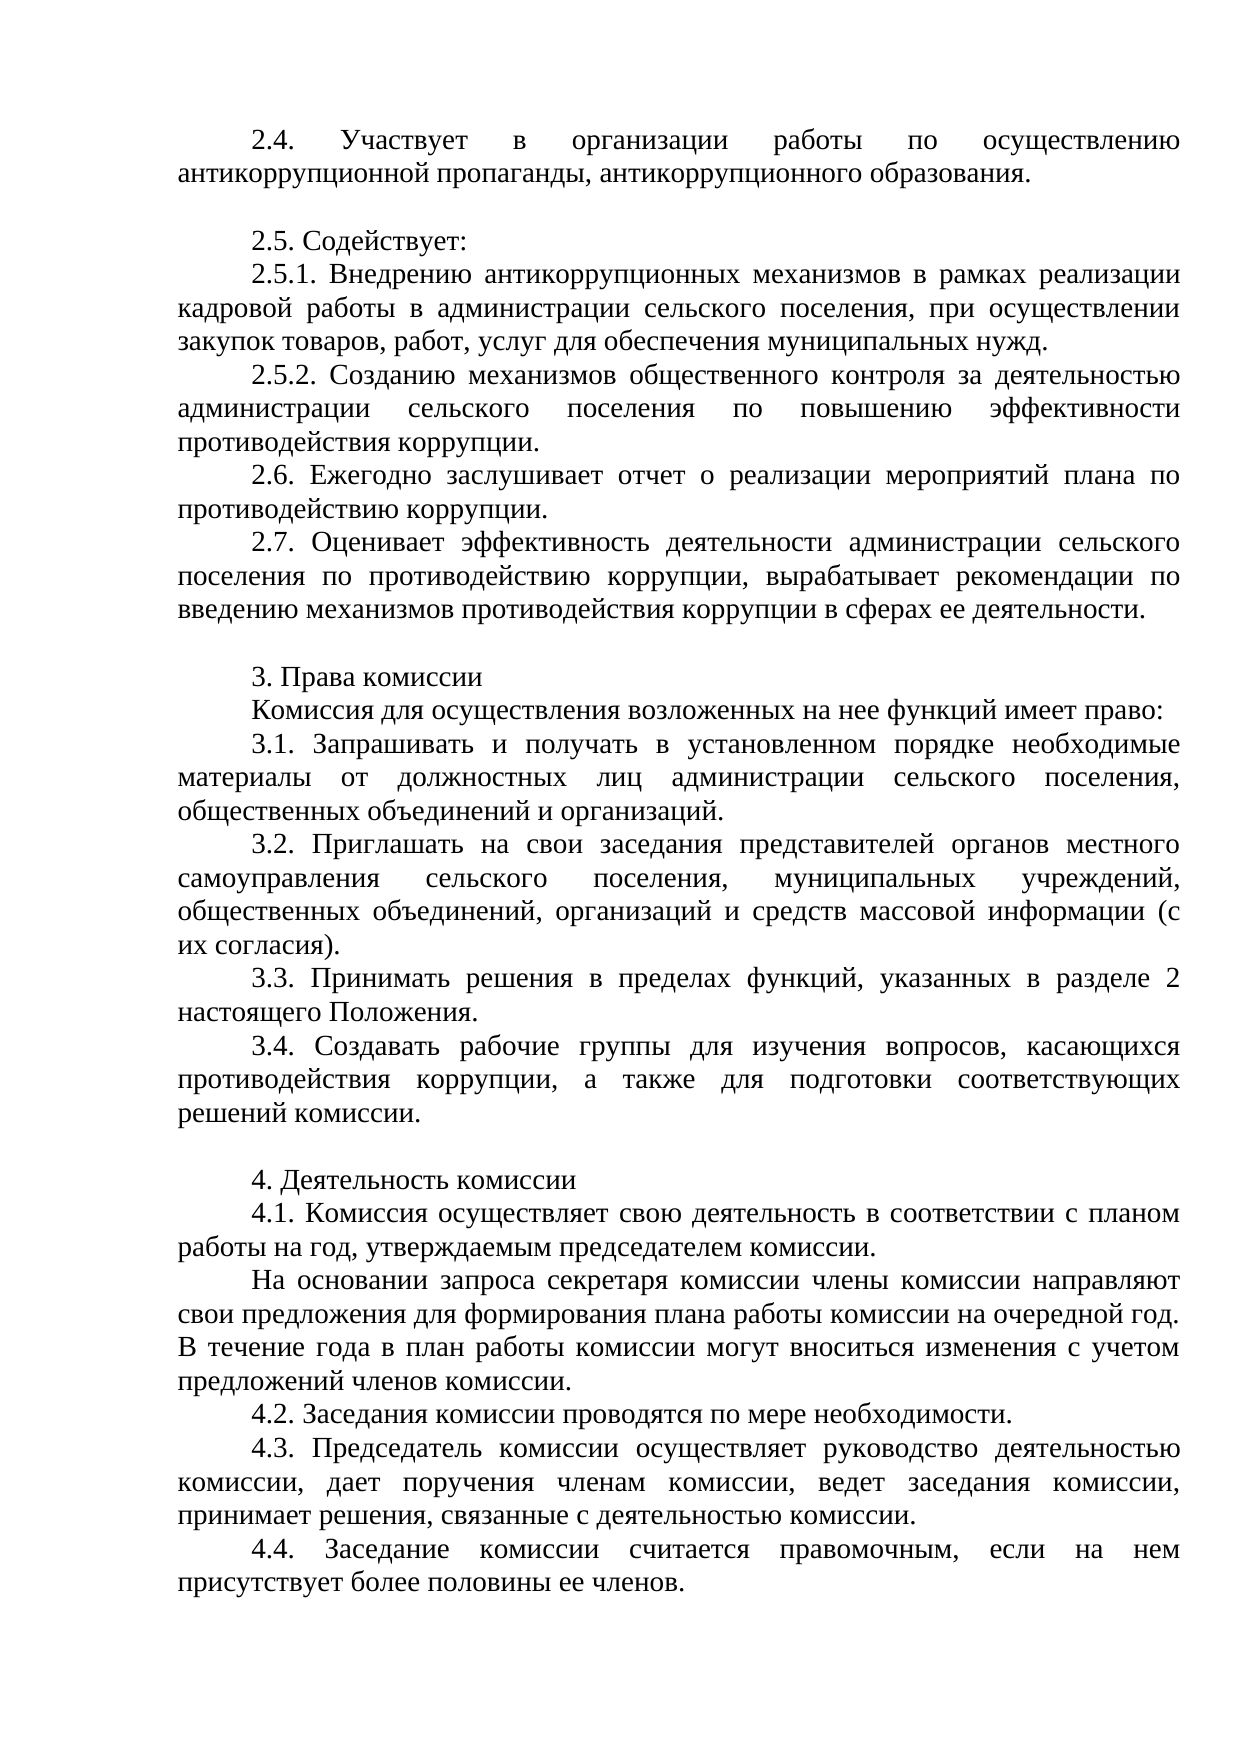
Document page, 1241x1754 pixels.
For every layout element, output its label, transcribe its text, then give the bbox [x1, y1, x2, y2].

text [177, 122, 1181, 189]
text На основании запроса секретаря комиссии члены комиссии направляют свои предложения для формирования плана работы комиссии на очередной год. В течение года в план работы комиссии могут вноситься изменения с учетом предложений членов комиссии. [177, 1262, 1181, 1397]
text 4. Деятельность комиссии [177, 1162, 1181, 1195]
text 4.1. Комиссия осуществляет свою деятельность в соответствии с планом работы на год, утверждаемым председателем комиссии. [177, 1195, 1181, 1262]
text 2.7. Оценивает эффективность деятельности администрации сельского поселения по противодействию коррупции, вырабатывает рекомендации по введению механизмов противодействия коррупции в сферах ее деятельности. [177, 524, 1181, 625]
text 3.1. Запрашивать и получать в установленном порядке необходимые материалы от должностных лиц администрации сельского поселения, общественных объединений и организаций. [177, 726, 1181, 826]
text 3.4. Создавать рабочие группы для изучения вопросов, касающихся противодействия коррупции, а также для подготовки соответствующих решений комиссии. [177, 1028, 1181, 1128]
text 2.6. Ежегодно заслушивает отчет о реализации мероприятий плана по противодействию коррупции. [177, 457, 1181, 524]
text 4.4. Заседание комиссии считается правомочным, если на нем присутствует более половины ее членов. [177, 1531, 1181, 1598]
text Комиссия для осуществления возложенных на нее функций имеет право: [177, 692, 1181, 726]
text 4.3. Председатель комиссии осуществляет руководство деятельностью комиссии, дает поручения членам комиссии, ведет заседания комиссии, принимает решения, связанные с деятельностью комиссии. [177, 1430, 1181, 1531]
text 2.5.1. Внедрению антикоррупционных механизмов в рамках реализации кадровой работы в администрации сельского поселения, при осуществлении закупок товаров, работ, услуг для обеспечения муниципальных нужд. [177, 256, 1181, 357]
text 3. Права комиссии [177, 659, 1181, 692]
text 2.5.2. Созданию механизмов общественного контроля за деятельностью администрации сельского поселения по повышению эффективности противодействия коррупции. [177, 357, 1181, 457]
text 2.5. Содействует: [177, 223, 1181, 256]
text 3.2. Приглашать на свои заседания представителей органов местного самоуправления сельского поселения, муниципальных учреждений, общественных объединений, организаций и средств массовой информации (с их согласия). [177, 826, 1181, 961]
text 4.2. Заседания комиссии проводятся по мере необходимости. [177, 1397, 1181, 1430]
text 3.3. Принимать решения в пределах функций, указанных в разделе 2 настоящего Положения. [177, 961, 1181, 1028]
